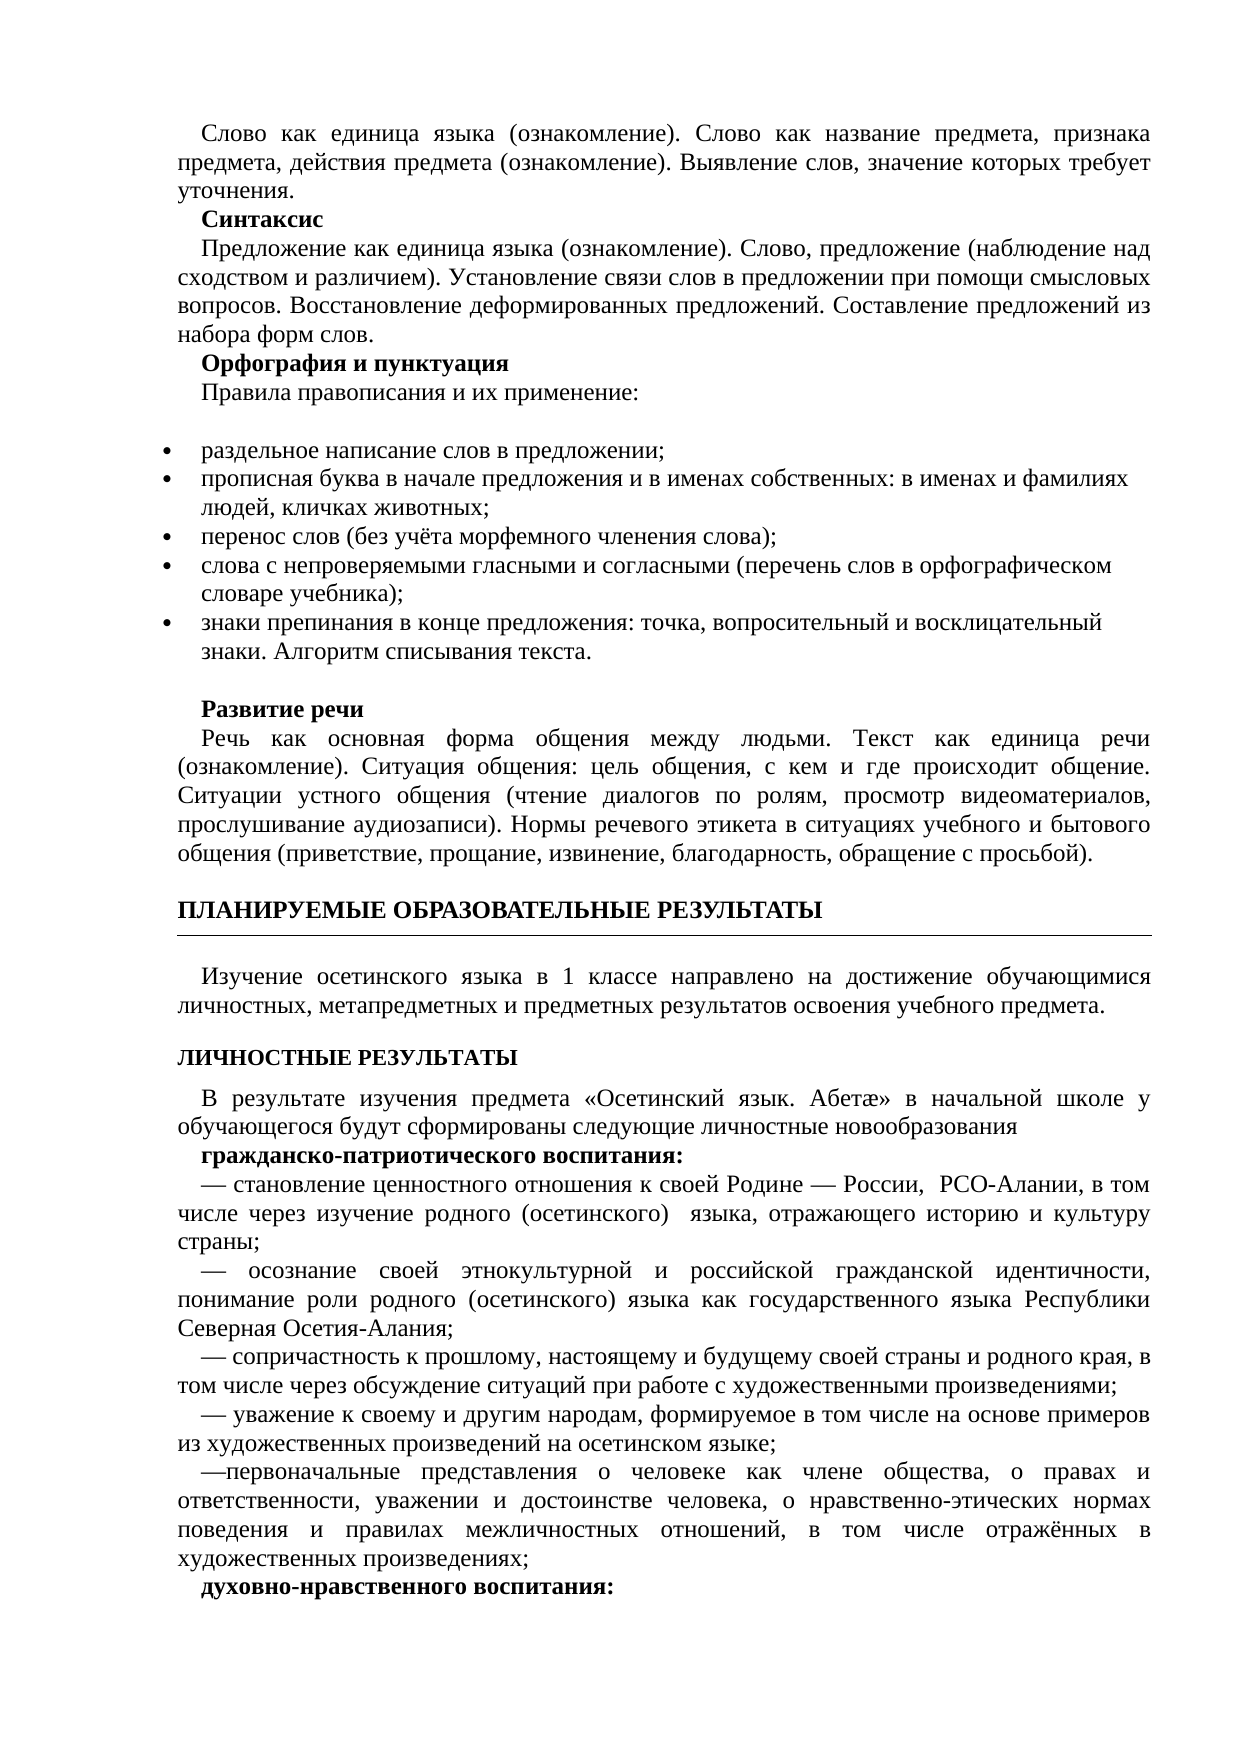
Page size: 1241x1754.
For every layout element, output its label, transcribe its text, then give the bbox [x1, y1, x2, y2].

text — становление ценностного отношения к своей Родине — России, РСО-Алании, в том числе через изучение родного (осетинского) языка, отражающего историю и культуру страны; [177, 1169, 1152, 1255]
text гражданско-патриотического воспитания: [177, 1140, 1152, 1169]
text Предложение как единица языка (ознакомление). Слово, предложение (наблюдение над сходством и различием). Установление связи слов в предложении при помощи смысловых вопросов. Восстановление деформированных предложений. Составление предложений из набора форм слов. [177, 233, 1152, 348]
list слова с непроверяемыми гласными и согласными (перечень слов в орфографическом словаре учебника); [163, 550, 1152, 607]
text Изучение осетинского языка в 1 классе направлено на достижение обучающимися личностных, метапредметных и предметных результатов освоения учебного предмета. [177, 961, 1152, 1019]
text Правила правописания и их применение: [177, 377, 1152, 406]
text В результате изучения предмета «Осетинский язык. Абетӕ» в начальной школе у обучающегося будут сформированы следующие личностные новообразования [177, 1083, 1152, 1140]
list перенос слов (без учёта морфемного членения слова); [163, 521, 1152, 550]
text Речь как основная форма общения между людьми. Текст как единица речи (ознакомление). Ситуация общения: цель общения, с кем и где происходит общение. Ситуации устного общения (чтение диалогов по ролям, просмотр видеоматериалов, прослушивание аудиозаписи). Нормы речевого этикета в ситуациях учебного и бытового общения (приветствие, прощание, извинение, благодарность, обращение с просьбой). [177, 723, 1152, 866]
text Развитие речи [177, 694, 1152, 723]
list раздельное написание слов в предложении; [163, 435, 1152, 463]
text Слово как единица языка (ознакомление). Слово как название предмета, признака предмета, действия предмета (ознакомление). Выявление слов, значение которых требует уточнения. [177, 118, 1152, 204]
text ЛИЧНОСТНЫЕ РЕЗУЛЬТАТЫ [177, 1044, 1152, 1070]
text — сопричастность к прошлому, настоящему и будущему своей страны и родного края, в том числе через обсуждение ситуаций при работе с художественными произведениями; [177, 1341, 1152, 1399]
text ПЛАНИРУЕМЫЕ ОБРАЗОВАТЕЛЬНЫЕ РЕЗУЛЬТАТЫ [177, 896, 1152, 935]
text — осознание своей этнокультурной и российской гражданской идентичности, понимание роли родного (осетинского) языка как государственного языка Республики Северная Осетия-Алания; [177, 1255, 1152, 1341]
text духовно-нравственного воспитания: [177, 1571, 1152, 1600]
list прописная буква в начале предложения и в именах собственных: в именах и фамилиях людей, кличках животных; [163, 463, 1152, 521]
text Орфография и пунктуация [177, 348, 1152, 377]
text —первоначальные представления о человеке как члене общества, о правах и ответственности, уважении и достоинстве человека, о нравственно-этических нормах поведения и правилах межличностных отношений, в том числе отражённых в художественных произведениях; [177, 1456, 1152, 1571]
list знаки препинания в конце предложения: точка, вопросительный и восклицательный знаки. Алгоритм списывания текста. [163, 607, 1152, 665]
text Синтаксис [177, 204, 1152, 233]
text — уважение к своему и другим народам, формируемое в том числе на основе примеров из художественных произведений на осетинском языке; [177, 1399, 1152, 1456]
